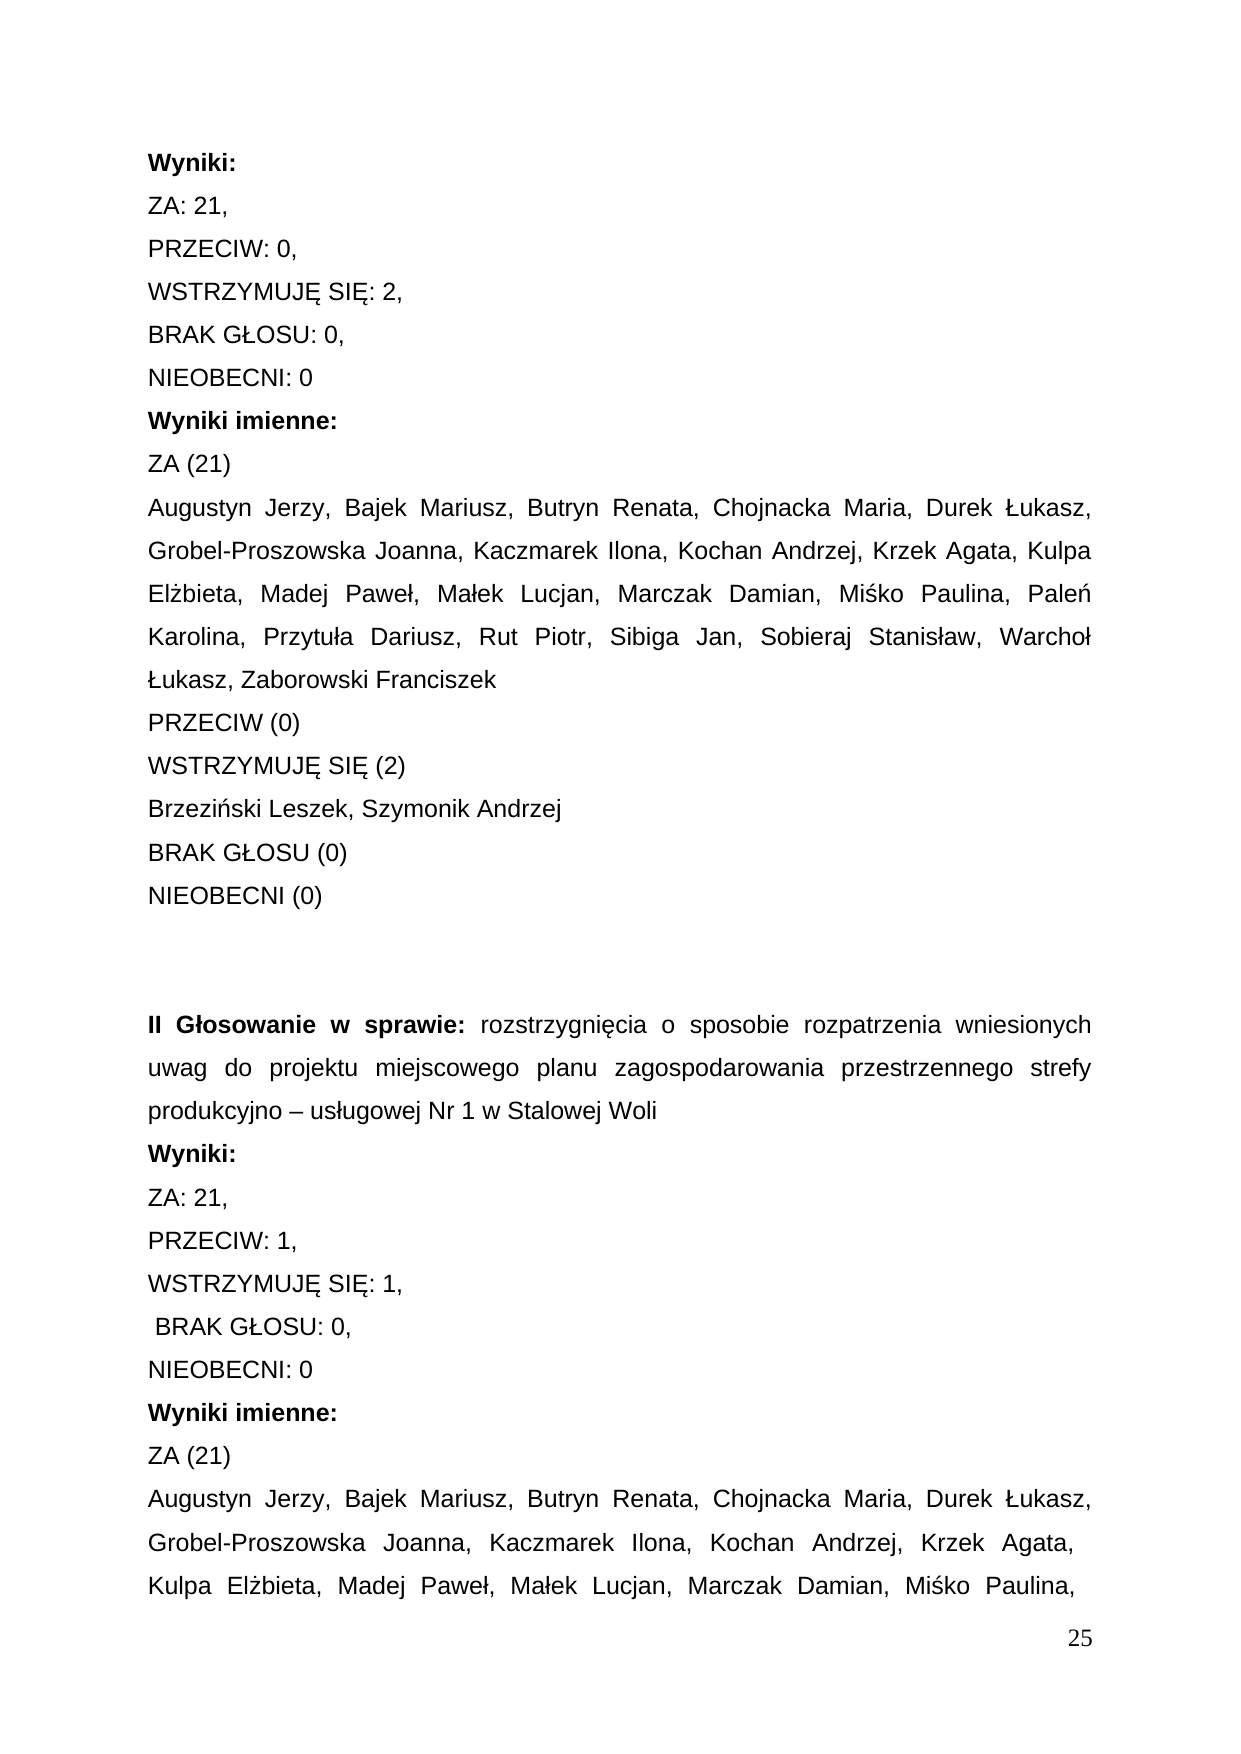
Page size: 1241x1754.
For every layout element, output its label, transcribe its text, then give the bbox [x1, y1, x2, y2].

text WSTRZYMUJĘ SIĘ: 1, [148, 1269, 1093, 1298]
text PRZECIW (0) [148, 708, 1093, 737]
text BRAK GŁOSU: 0, [148, 1312, 1093, 1341]
text ZA: 21, [148, 191, 1093, 219]
text Wyniki: [148, 1139, 1093, 1168]
text BRAK GŁOSU (0) [148, 838, 1093, 866]
text WSTRZYMUJĘ SIĘ (2) [148, 751, 1093, 780]
text NIEOBECNI: 0 [148, 1355, 1093, 1384]
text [148, 1484, 1093, 1599]
text NIEOBECNI: 0 [148, 363, 1093, 392]
text PRZECIW: 0, [148, 234, 1093, 263]
text ZA (21) [148, 449, 1093, 478]
text ZA (21) [148, 1441, 1093, 1470]
text PRZECIW: 1, [148, 1226, 1093, 1254]
text ZA: 21, [148, 1183, 1093, 1211]
text Wyniki imienne: [148, 406, 1093, 435]
text NIEOBECNI (0) [148, 881, 1093, 909]
text BRAK GŁOSU: 0, [148, 320, 1093, 349]
text Wyniki imienne: [148, 1398, 1093, 1427]
text II Głosowanie w sprawie: rozstrzygnięcia o sposobie rozpatrzenia wniesionych uwag do projektu miejscowego planu zagospodarowania przestrzennego strefy produkcyjno – usługowej Nr 1 w Stalowej Woli [148, 1010, 1093, 1125]
text Brzeziński Leszek, Szymonik Andrzej [148, 794, 1093, 823]
text WSTRZYMUJĘ SIĘ: 2, [148, 277, 1093, 306]
text Wyniki: [148, 148, 1093, 176]
